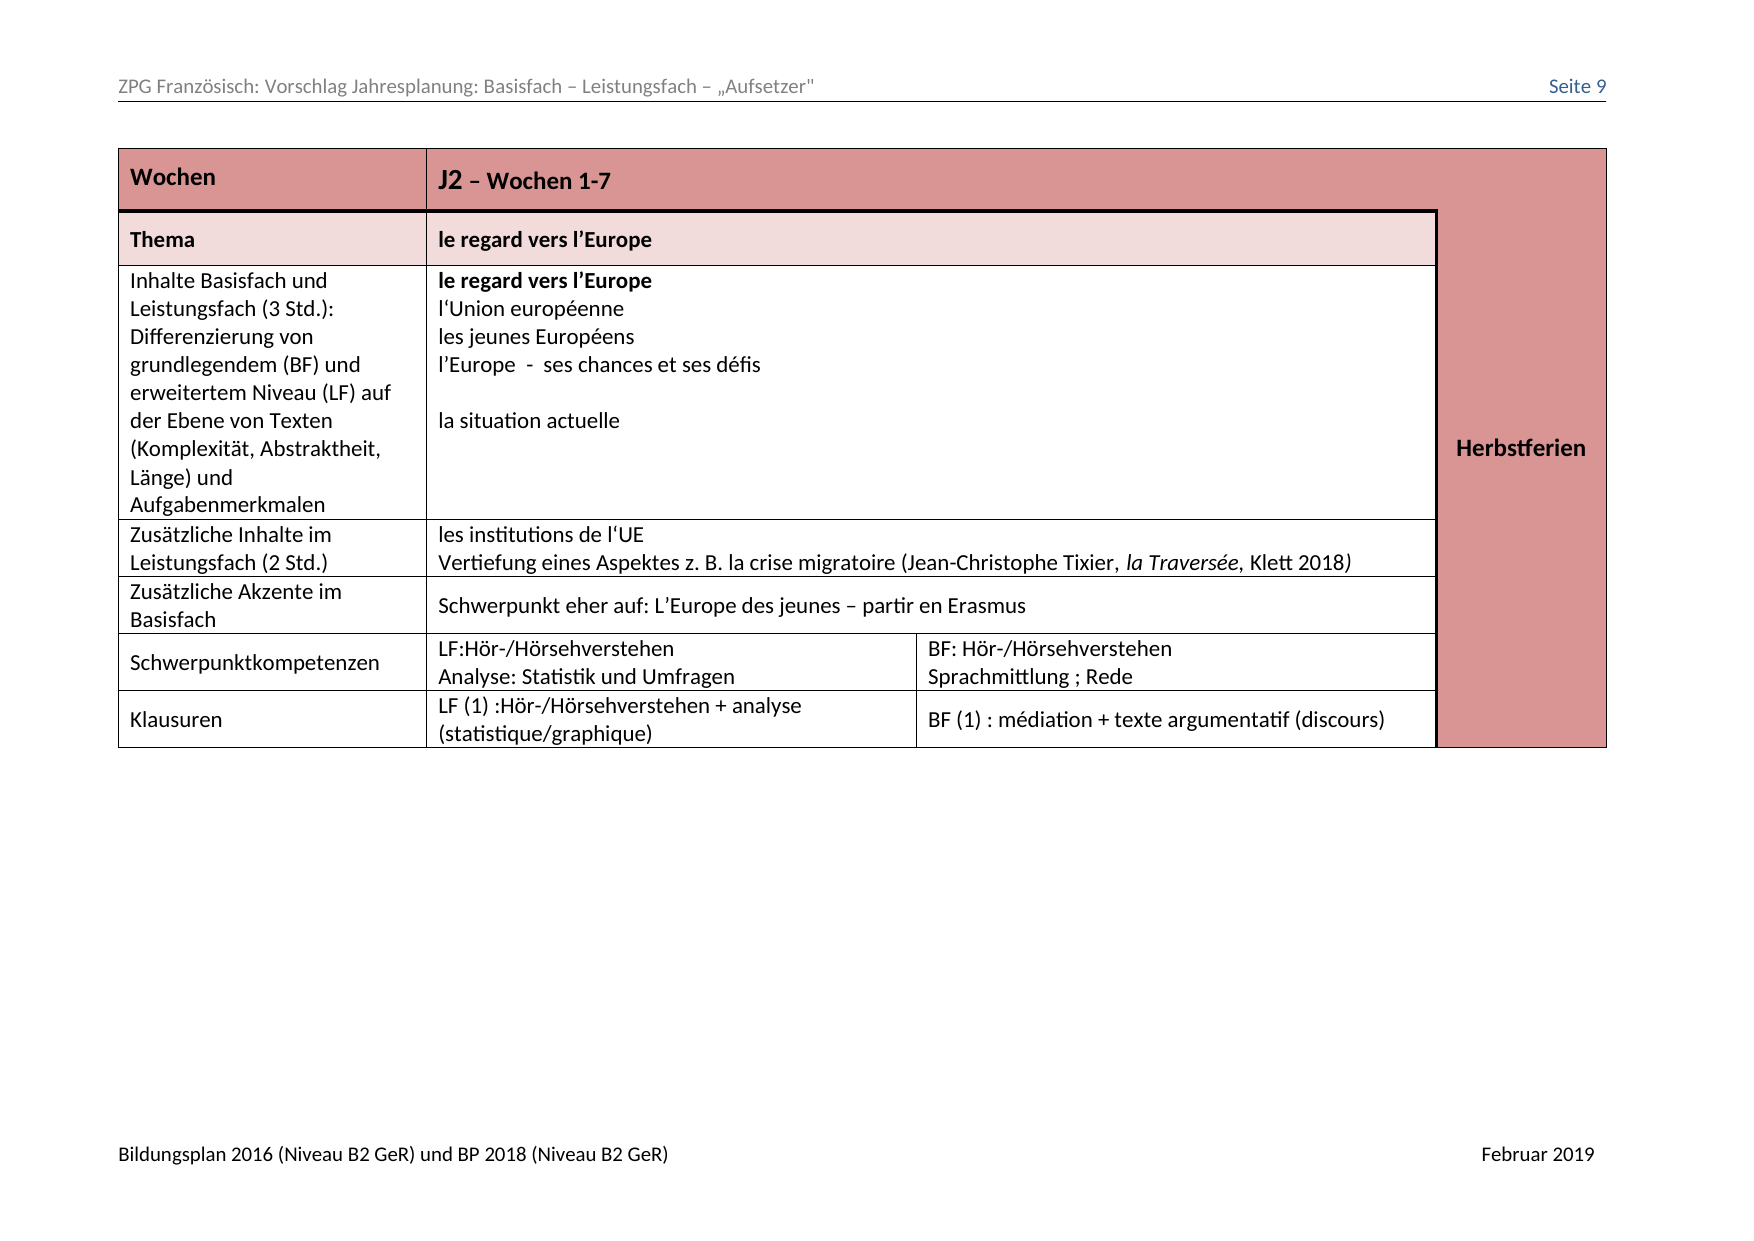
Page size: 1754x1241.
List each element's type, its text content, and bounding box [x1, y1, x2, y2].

table_cell Schwerpunkt eher auf: L’Europe des jeunes – partir en Erasmus [427, 577, 1435, 633]
table_cell le regard vers l’Europe l‘Union européenne les jeunes Européens l’Europe - ses chances et ses défis la situation actuelle [427, 266, 1435, 519]
table_cell BF (1) : médiation + texte argumentatif (discours) [917, 691, 1435, 747]
table_cell le regard vers l’Europe [427, 213, 1435, 265]
table_cell les institutions de l‘UE Vertiefung eines Aspektes z. B. la crise migratoire (Jean-Christophe Tixier, la Traversée, Klett 2018) [427, 520, 1435, 576]
table_cell Inhalte Basisfach und Leistungsfach (3 Std.): Differenzierung von grundlegendem (BF) und erweitertem Niveau (LF) auf der Ebene von Texten (Komplexität, Abstraktheit, Länge) und Aufgabenmerkmalen [119, 266, 426, 519]
table_cell Thema [119, 213, 426, 265]
table_cell LF (1) :Hör-/Hörsehverstehen + analyse (statistique/graphique) [427, 691, 916, 747]
table_header Herbstferien [1438, 149, 1606, 747]
table_cell Klausuren [119, 691, 426, 747]
table_header Wochen [119, 149, 426, 209]
table_cell BF: Hör-/Hörsehverstehen Sprachmittlung ; Rede [917, 634, 1435, 690]
table_cell Zusätzliche Inhalte im Leistungsfach (2 Std.) [119, 520, 426, 576]
table_cell Schwerpunktkompetenzen [119, 634, 426, 690]
table_cell LF:Hör-/Hörsehverstehen Analyse: Statistik und Umfragen [427, 634, 916, 690]
table_header J2 – Wochen 1-7 [427, 149, 1435, 209]
table_cell Zusätzliche Akzente im Basisfach [119, 577, 426, 633]
